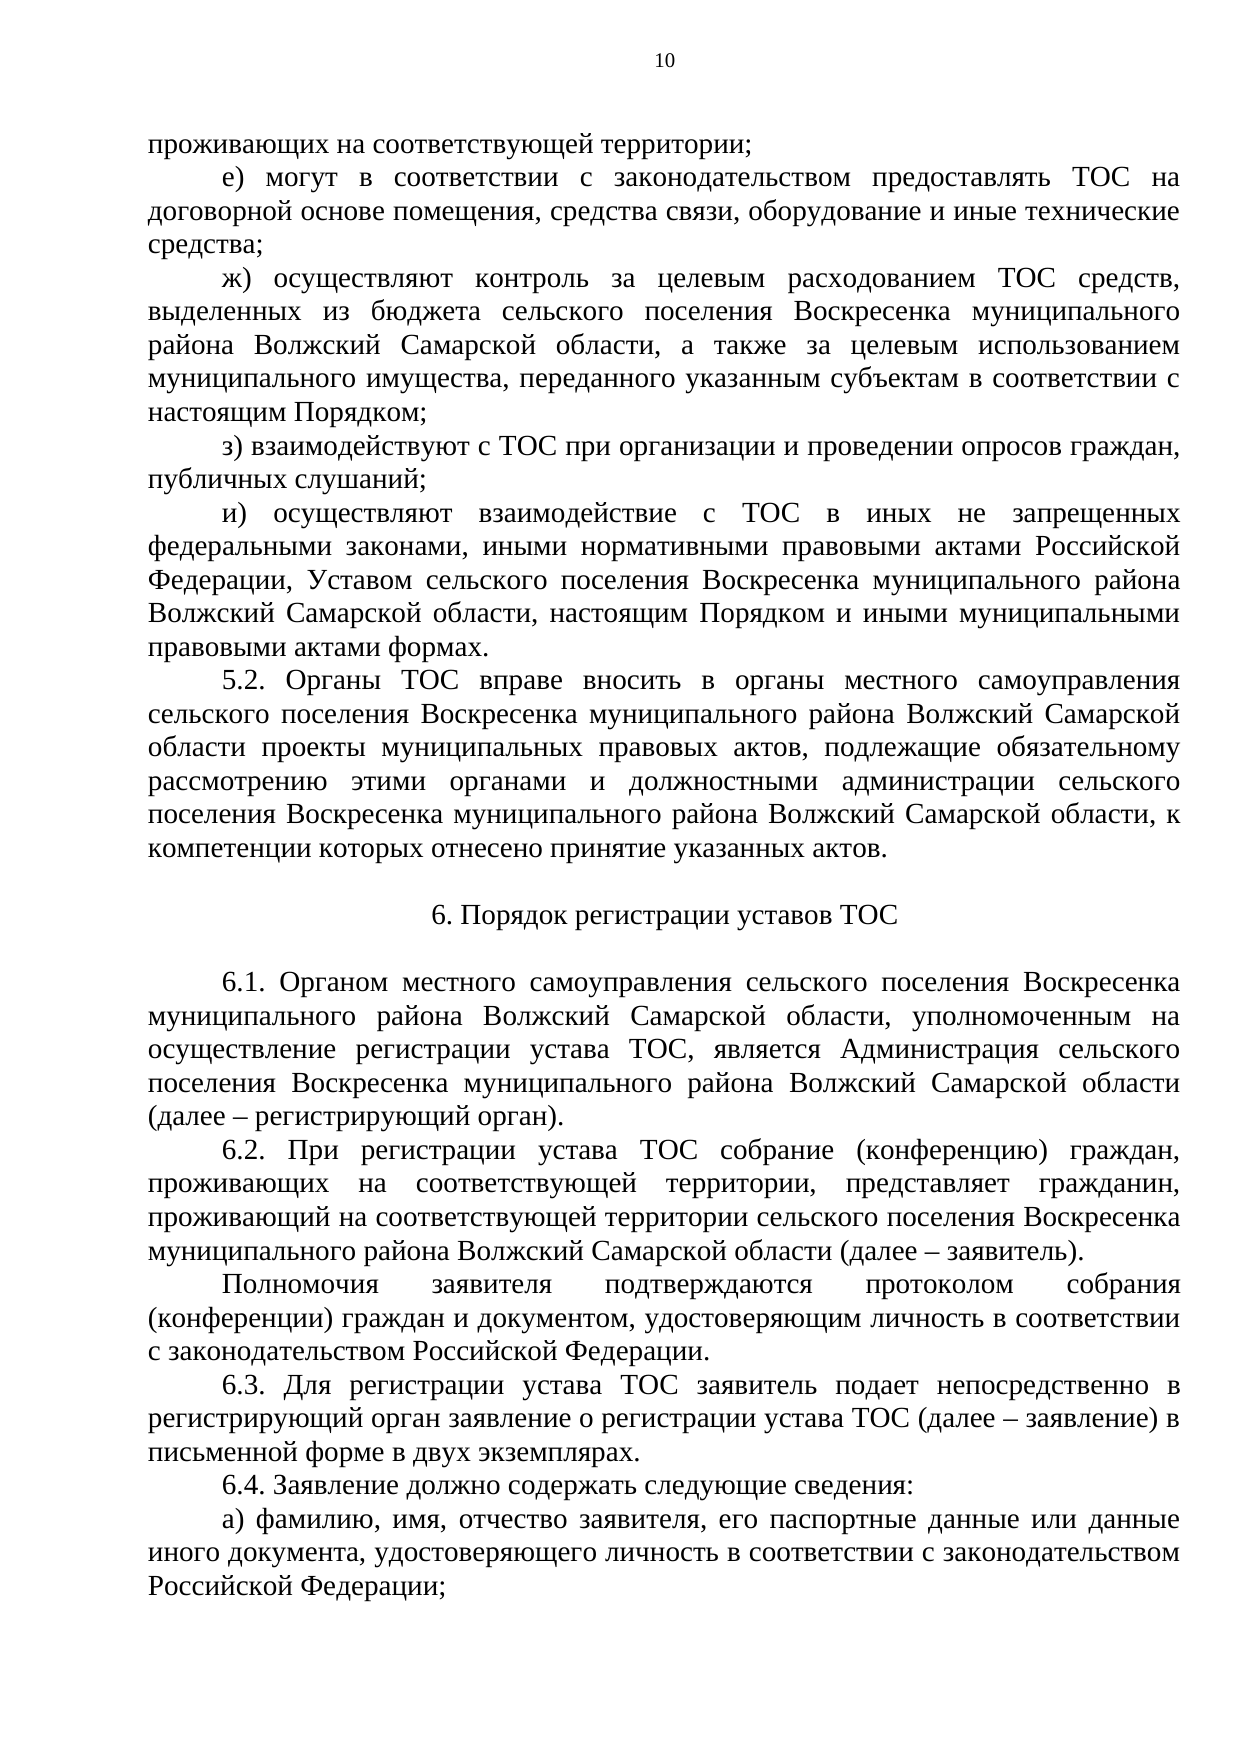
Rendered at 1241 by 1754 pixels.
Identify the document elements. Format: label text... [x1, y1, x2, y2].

text и) осуществляют взаимодействие с ТОС в иных не запрещенных федеральными законами, иными нормативными правовыми актами Российской Федерации, Уставом сельского поселения Воскресенка муниципального района Волжский Самарской области, настоящим Порядком и иными муниципальными правовыми актами формах. [148, 495, 1181, 662]
text з) взаимодействуют с ТОС при организации и проведении опросов граждан, публичных слушаний; [148, 428, 1181, 495]
text Полномочия заявителя подтверждаются протоколом собрания (конференции) граждан и документом, удостоверяющим личность в соответствии с законодательством Российской Федерации. [148, 1266, 1181, 1367]
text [148, 126, 1181, 159]
text 6.1. Органом местного самоуправления сельского поселения Воскресенка муниципального района Волжский Самарской области, уполномоченным на осуществление регистрации устава ТОС, является Администрация сельского поселения Воскресенка муниципального района Волжский Самарской области (далее – регистрирующий орган). [148, 964, 1181, 1132]
text е) могут в соответствии с законодательством предоставлять ТОС на договорной основе помещения, средства связи, оборудование и иные технические средства; [148, 159, 1181, 260]
text 6.3. Для регистрации устава ТОС заявитель подает непосредственно в регистрирующий орган заявление о регистрации устава ТОС (далее – заявление) в письменной форме в двух экземплярах. [148, 1367, 1181, 1467]
text 6.4. Заявление должно содержать следующие сведения: [148, 1467, 1181, 1501]
text 6.2. При регистрации устава ТОС собрание (конференцию) граждан, проживающих на соответствующей территории, представляет гражданин, проживающий на соответствующей территории сельского поселения Воскресенка муниципального района Волжский Самарской области (далее – заявитель). [148, 1132, 1181, 1266]
text а) фамилию, имя, отчество заявителя, его паспортные данные или данные иного документа, удостоверяющего личность в соответствии с законодательством Российской Федерации; [148, 1501, 1181, 1602]
text 5.2. Органы ТОС вправе вносить в органы местного самоуправления сельского поселения Воскресенка муниципального района Волжский Самарской области проекты муниципальных правовых актов, подлежащие обязательному рассмотрению этими органами и должностными администрации сельского поселения Воскресенка муниципального района Волжский Самарской области, к компетенции которых отнесено принятие указанных актов. [148, 662, 1181, 864]
text 6. Порядок регистрации уставов ТОС [148, 897, 1181, 931]
text ж) осуществляют контроль за целевым расходованием ТОС средств, выделенных из бюджета сельского поселения Воскресенка муниципального района Волжский Самарской области, а также за целевым использованием муниципального имущества, переданного указанным субъектам в соответствии с настоящим Порядком; [148, 260, 1181, 428]
